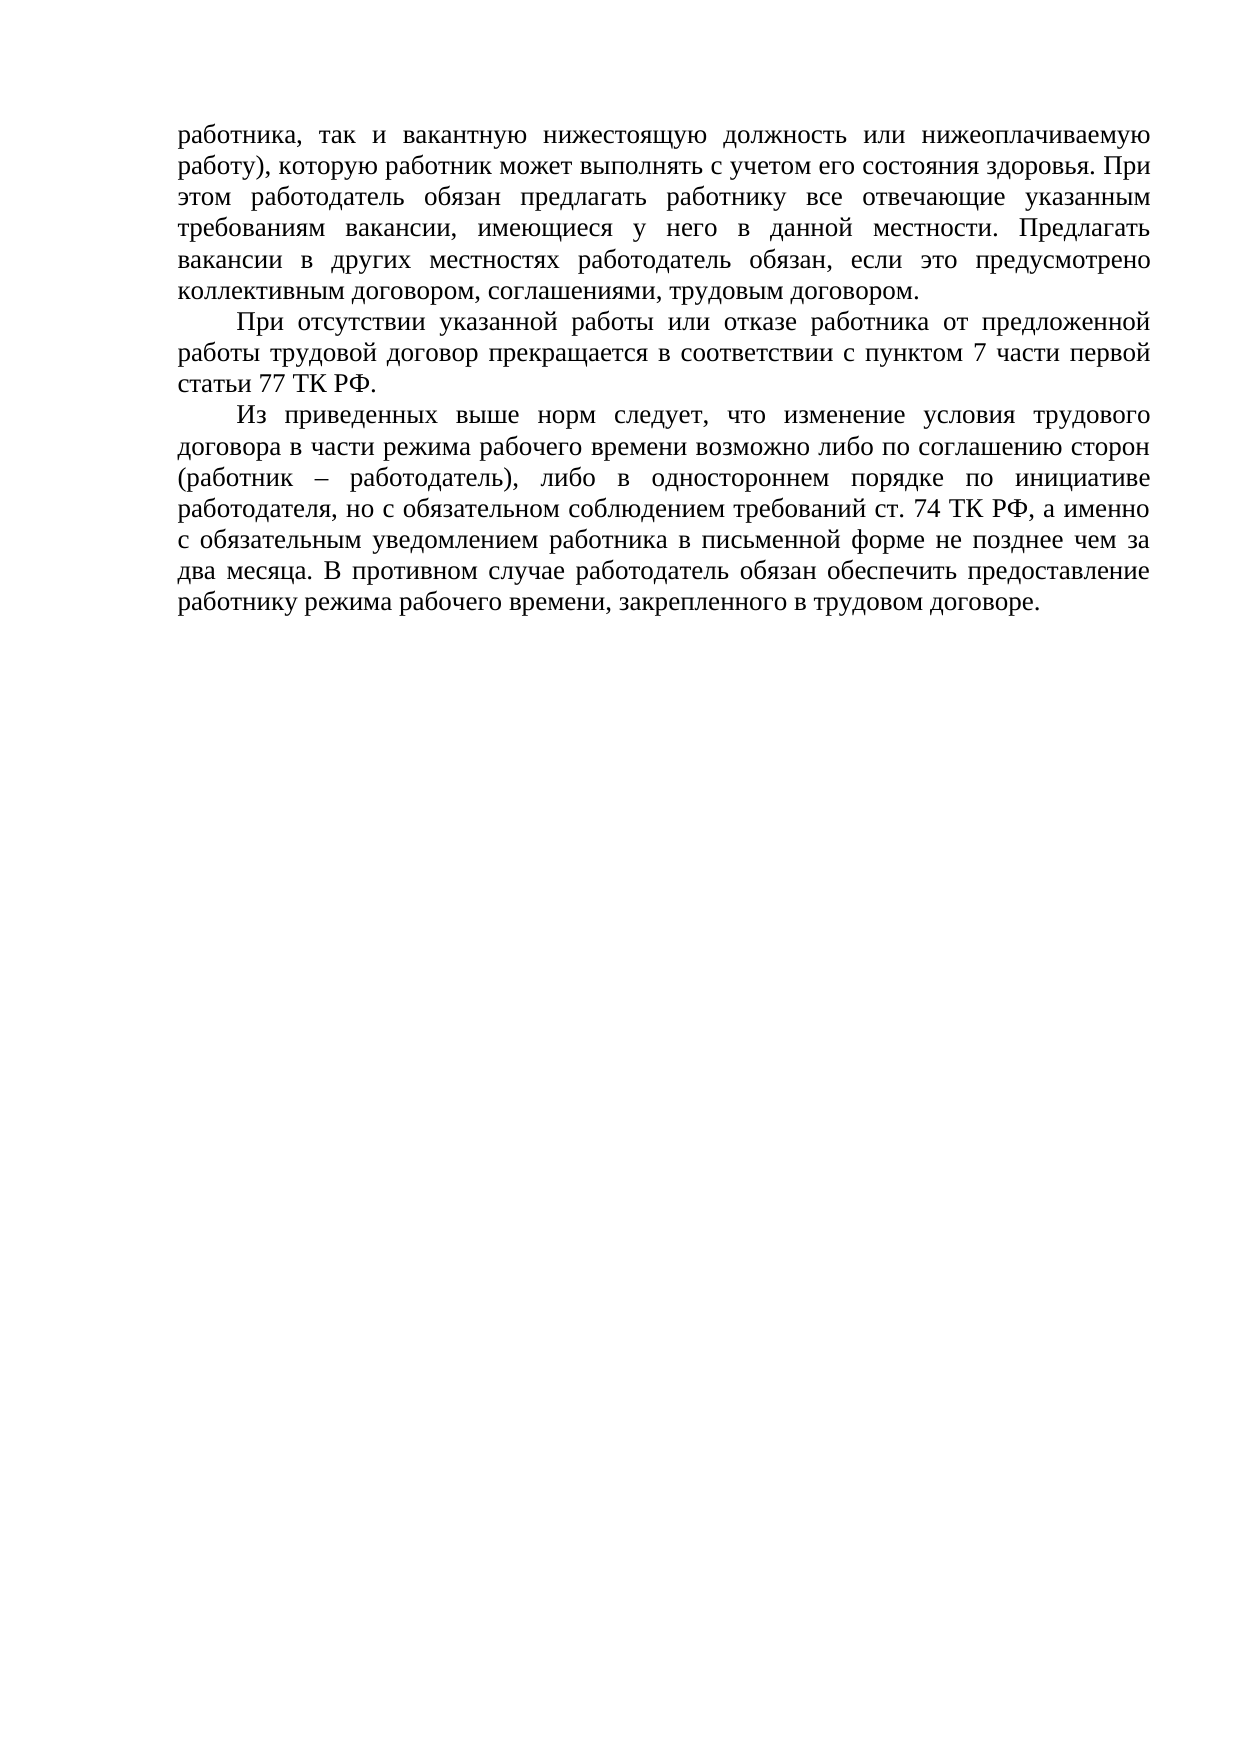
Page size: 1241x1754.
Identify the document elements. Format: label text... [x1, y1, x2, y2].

text Из приведенных выше норм следует, что изменение условия трудового договора в части режима рабочего времени возможно либо по соглашению сторон (работник – работодатель), либо в одностороннем порядке по инициативе работодателя, но с обязательном соблюдением требований ст. 74 ТК РФ, а именно с обязательным уведомлением работника в письменной форме не позднее чем за два месяца. В противном случае работодатель обязан обеспечить предоставление работнику режима рабочего времени, закрепленного в трудовом договоре. [177, 398, 1152, 616]
text При отсутствии указанной работы или отказе работника от предложенной работы трудовой договор прекращается в соответствии с пунктом 7 части первой статьи 77 ТК РФ. [177, 305, 1152, 398]
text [177, 118, 1152, 305]
